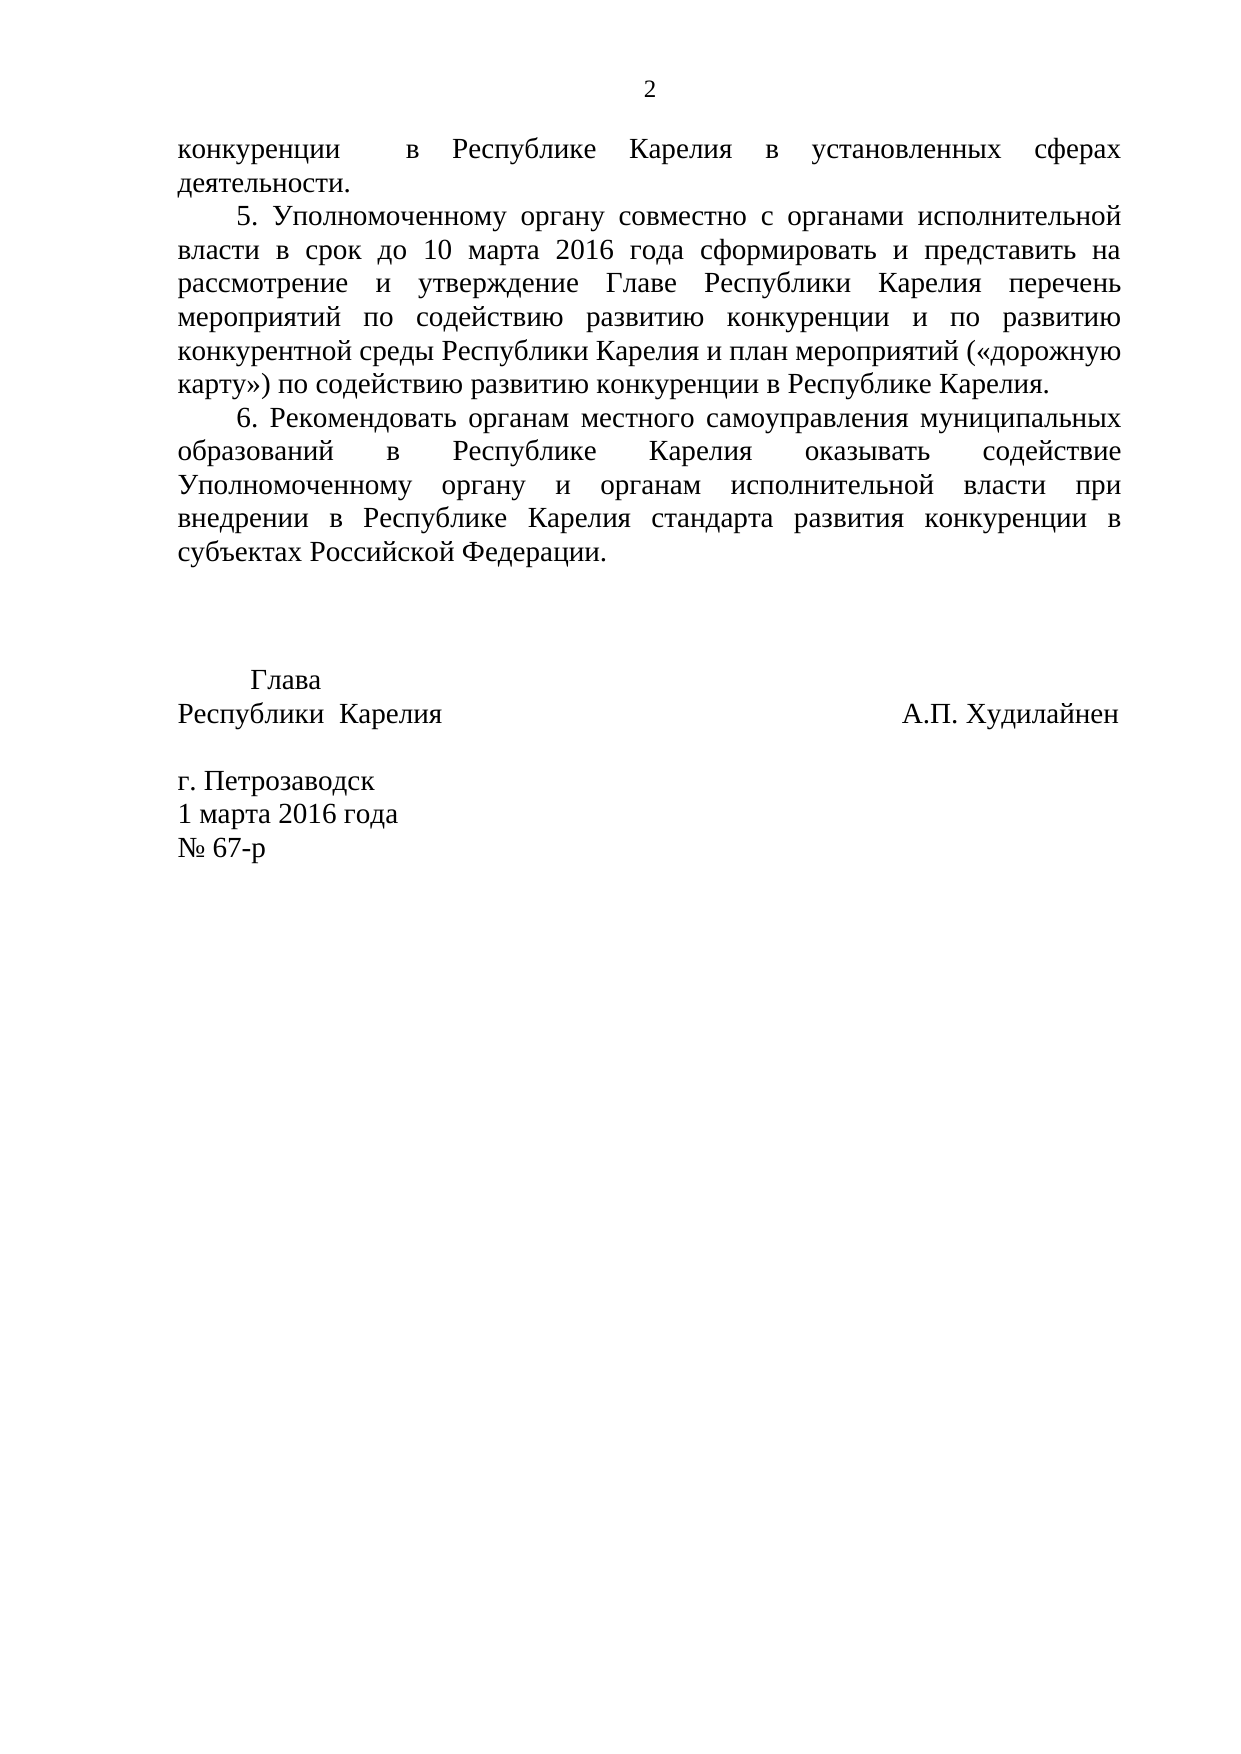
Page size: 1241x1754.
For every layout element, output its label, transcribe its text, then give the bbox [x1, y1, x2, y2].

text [177, 131, 1122, 198]
text 5. Уполномоченному органу совместно с органами исполнительной власти в срок до 10 марта 2016 года сформировать и представить на рассмотрение и утверждение Главе Республики Карелия перечень мероприятий по содействию развитию конкуренции и по развитию конкурентной среды Республики Карелия и план мероприятий («дорожную карту») по содействию развитию конкуренции в Республике Карелия. [177, 198, 1122, 400]
text Республики Карелия А.П. Худилайнен [177, 696, 1122, 729]
text 1 марта 2016 года [177, 797, 1122, 830]
text № 67-р [177, 830, 1122, 864]
text 6. Рекомендовать органам местного самоуправления муниципальных образований в Республике Карелия оказывать содействие Уполномоченному органу и органам исполнительной власти при внедрении в Республике Карелия стандарта развития конкуренции в субъектах Российской Федерации. [177, 400, 1122, 567]
text Глава [177, 662, 1122, 696]
text г. Петрозаводск [177, 763, 1122, 797]
